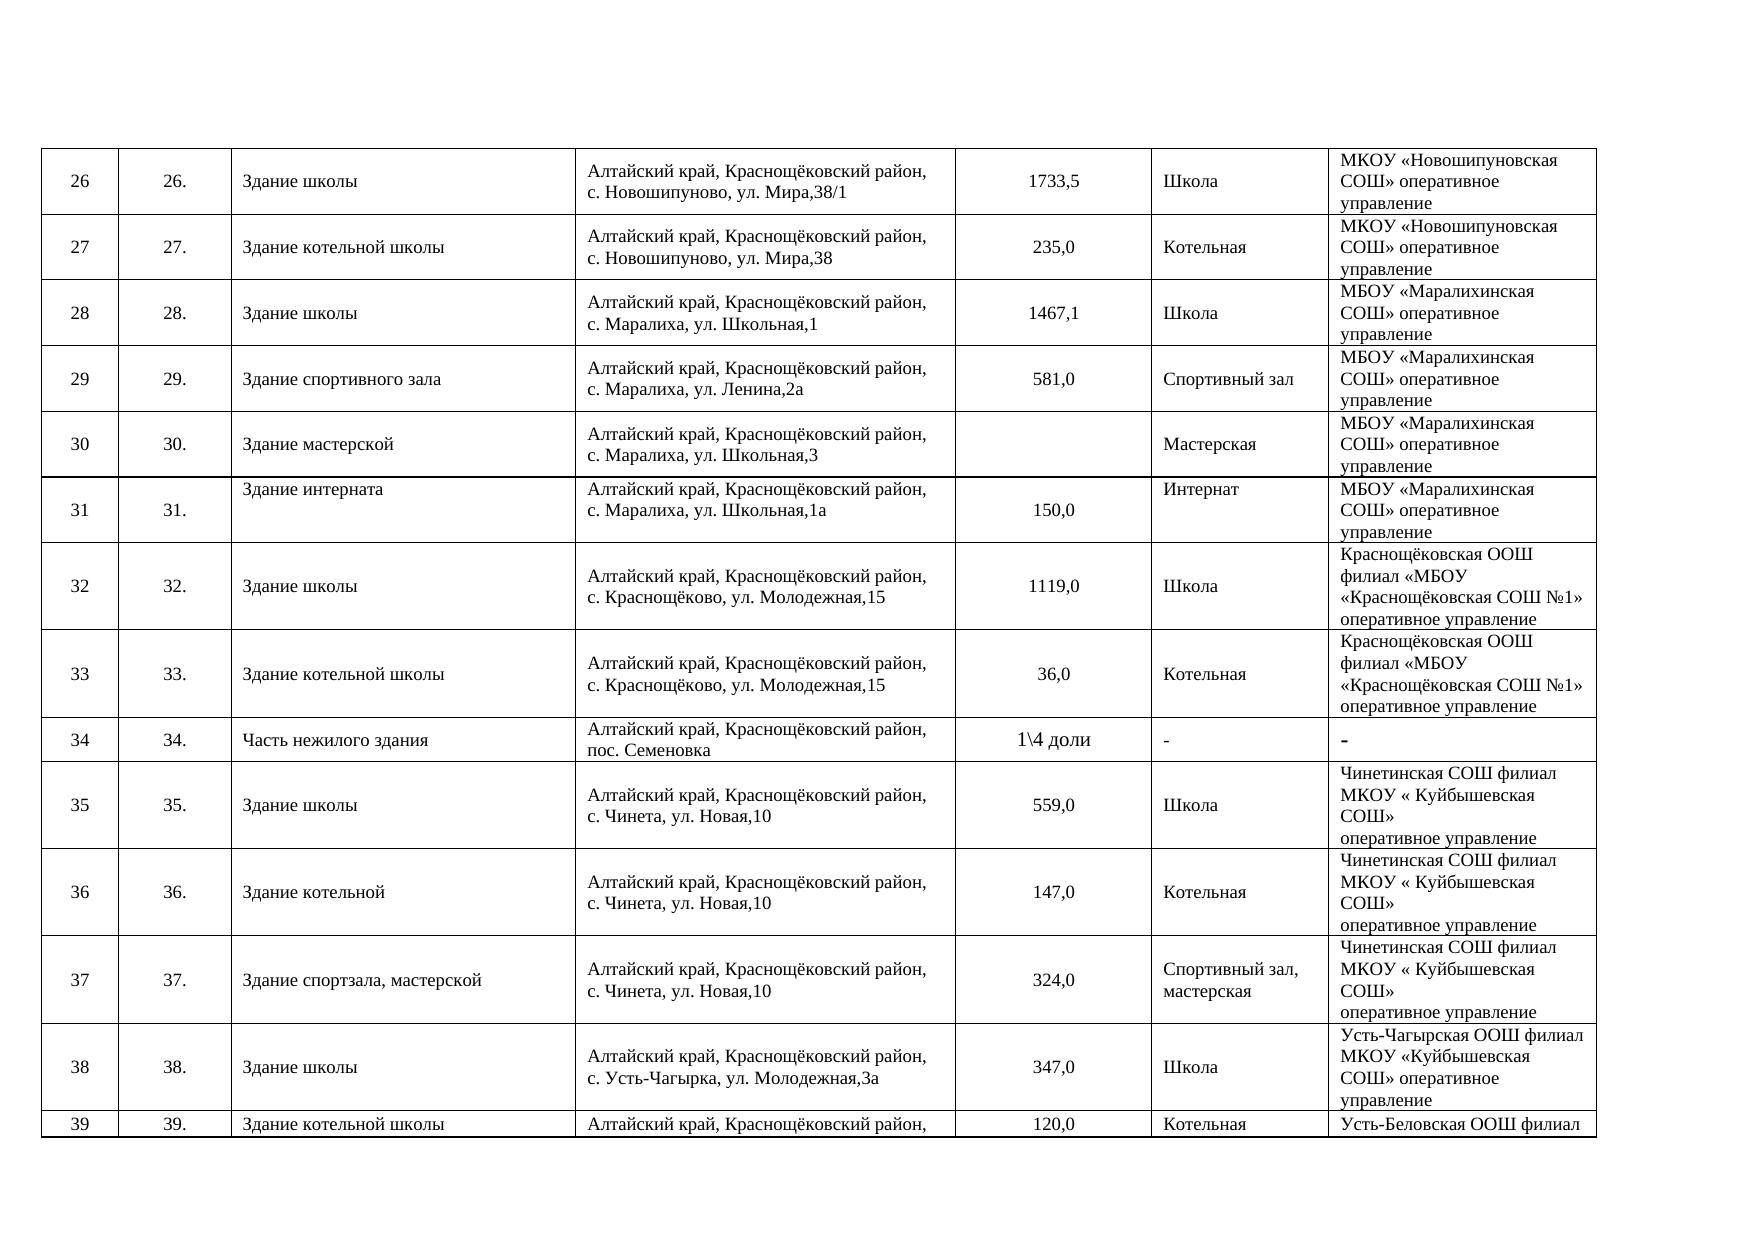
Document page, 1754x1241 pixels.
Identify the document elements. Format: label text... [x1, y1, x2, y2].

table_cell Спортивный зал, мастерская [1152, 936, 1328, 1023]
table_cell Алтайский край, Краснощёковский район, с. Маралиха, ул. Школьная,3 [576, 412, 955, 476]
table_cell Здание школы [232, 149, 575, 213]
table_cell 27 [42, 215, 118, 279]
table_cell Школа [1152, 762, 1328, 848]
table_cell Алтайский край, Краснощёковский район, с. Чинета, ул. Новая,10 [576, 849, 955, 935]
table_cell Алтайский край, Краснощёковский район, с. Маралиха, ул. Школьная,1а [576, 478, 955, 542]
table_cell 29. [119, 346, 231, 411]
table_cell Школа [1152, 1024, 1328, 1110]
table_cell 39. [119, 1111, 231, 1136]
table_cell Школа [1152, 280, 1328, 345]
table_cell Спортивный зал [1152, 346, 1328, 411]
table_cell 31 [42, 478, 118, 542]
table_cell МБОУ «Маралихинская СОШ» оперативное управление [1329, 478, 1596, 542]
table_cell 31. [119, 478, 231, 542]
table_cell Здание мастерской [232, 412, 575, 476]
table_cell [576, 1111, 955, 1136]
table_cell 1733,5 [956, 149, 1151, 213]
table_cell Алтайский край, Краснощёковский район, с. Краснощёково, ул. Молодежная,15 [576, 543, 955, 629]
table_cell Усть-Чагырская ООШ филиал МКОУ «Куйбышевская СОШ» оперативное управление [1329, 1024, 1596, 1110]
table_cell Здание школы [232, 543, 575, 629]
table_cell 581,0 [956, 346, 1151, 411]
table_cell 30 [42, 412, 118, 476]
table_cell 559,0 [956, 762, 1151, 848]
table_cell Алтайский край, Краснощёковский район, с. Новошипуново, ул. Мира,38/1 [576, 149, 955, 213]
table_cell Здание спортзала, мастерской [232, 936, 575, 1023]
table_cell [956, 412, 1151, 476]
table_cell Школа [1152, 543, 1328, 629]
table_cell МКОУ «Новошипуновская СОШ» оперативное управление [1329, 215, 1596, 279]
table_cell МБОУ «Маралихинская СОШ» оперативное управление [1329, 346, 1596, 411]
table_cell Алтайский край, Краснощёковский район, с. Маралиха, ул. Ленина,2а [576, 346, 955, 411]
table_cell Школа [1152, 149, 1328, 213]
table_cell Котельная [1152, 215, 1328, 279]
table_cell Алтайский край, Краснощёковский район, с. Новошипуново, ул. Мира,38 [576, 215, 955, 279]
table_cell 235,0 [956, 215, 1151, 279]
table_cell 35 [42, 762, 118, 848]
table_cell Здание школы [232, 1024, 575, 1110]
table_cell Чинетинская СОШ филиал МКОУ « Куйбышевская СОШ» оперативное управление [1329, 762, 1596, 848]
table_cell Алтайский край, Краснощёковский район, пос. Семеновка [576, 718, 955, 761]
table_cell 38 [42, 1024, 118, 1110]
table_cell 1119,0 [956, 543, 1151, 629]
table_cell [1329, 1111, 1596, 1136]
table_cell МБОУ «Маралихинская СОШ» оперативное управление [1329, 280, 1596, 345]
table_cell 120,0 [956, 1111, 1151, 1136]
table_cell Здание школы [232, 280, 575, 345]
table_cell 150,0 [956, 478, 1151, 542]
table_cell Алтайский край, Краснощёковский район, с. Усть-Чагырка, ул. Молодежная,3а [576, 1024, 955, 1110]
table_cell Котельная [1152, 630, 1328, 717]
table_cell Алтайский край, Краснощёковский район, с. Маралиха, ул. Школьная,1 [576, 280, 955, 345]
table_cell 39 [42, 1111, 118, 1136]
table_cell 33 [42, 630, 118, 717]
table_cell 34 [42, 718, 118, 761]
table_cell 147,0 [956, 849, 1151, 935]
table_cell 1\4 доли [956, 718, 1151, 761]
table_cell 37. [119, 936, 231, 1023]
table_cell 347,0 [956, 1024, 1151, 1110]
table_cell МБОУ «Маралихинская СОШ» оперативное управление [1329, 412, 1596, 476]
table_cell 32. [119, 543, 231, 629]
table_cell 35. [119, 762, 231, 848]
table_cell 37 [42, 936, 118, 1023]
table_cell 38. [119, 1024, 231, 1110]
table_cell Алтайский край, Краснощёковский район, с. Чинета, ул. Новая,10 [576, 936, 955, 1023]
table_cell 27. [119, 215, 231, 279]
table_cell Алтайский край, Краснощёковский район, с. Краснощёково, ул. Молодежная,15 [576, 630, 955, 717]
table_cell 34. [119, 718, 231, 761]
table_cell 29 [42, 346, 118, 411]
table_cell 36. [119, 849, 231, 935]
table_cell Здание школы [232, 762, 575, 848]
table_cell Чинетинская СОШ филиал МКОУ « Куйбышевская СОШ» оперативное управление [1329, 849, 1596, 935]
table_cell 36 [42, 849, 118, 935]
table_cell - [1329, 718, 1596, 761]
table_cell 30. [119, 412, 231, 476]
table_cell 33. [119, 630, 231, 717]
table_cell 1467,1 [956, 280, 1151, 345]
table_cell Здание котельной школы [232, 215, 575, 279]
table_cell 26. [119, 149, 231, 213]
table_cell Здание интерната [232, 478, 575, 542]
table_cell 324,0 [956, 936, 1151, 1023]
table_cell Мастерская [1152, 412, 1328, 476]
table_cell 36,0 [956, 630, 1151, 717]
table_cell МКОУ «Новошипуновская СОШ» оперативное управление [1329, 149, 1596, 213]
table_cell Краснощёковская ООШ филиал «МБОУ «Краснощёковская СОШ №1» оперативное управление [1329, 543, 1596, 629]
table_cell Здание спортивного зала [232, 346, 575, 411]
table_cell Котельная [1152, 1111, 1328, 1136]
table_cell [232, 1111, 575, 1136]
table_cell Краснощёковская ООШ филиал «МБОУ «Краснощёковская СОШ №1» оперативное управление [1329, 630, 1596, 717]
table_cell Часть нежилого здания [232, 718, 575, 761]
table_cell 28. [119, 280, 231, 345]
table_cell - [1152, 718, 1328, 761]
table_cell 32 [42, 543, 118, 629]
table_cell Здание котельной [232, 849, 575, 935]
table_cell 28 [42, 280, 118, 345]
table_cell 26 [42, 149, 118, 213]
table_cell Котельная [1152, 849, 1328, 935]
table_cell Интернат [1152, 478, 1328, 542]
table_cell Чинетинская СОШ филиал МКОУ « Куйбышевская СОШ» оперативное управление [1329, 936, 1596, 1023]
table_cell Алтайский край, Краснощёковский район, с. Чинета, ул. Новая,10 [576, 762, 955, 848]
table_cell Здание котельной школы [232, 630, 575, 717]
